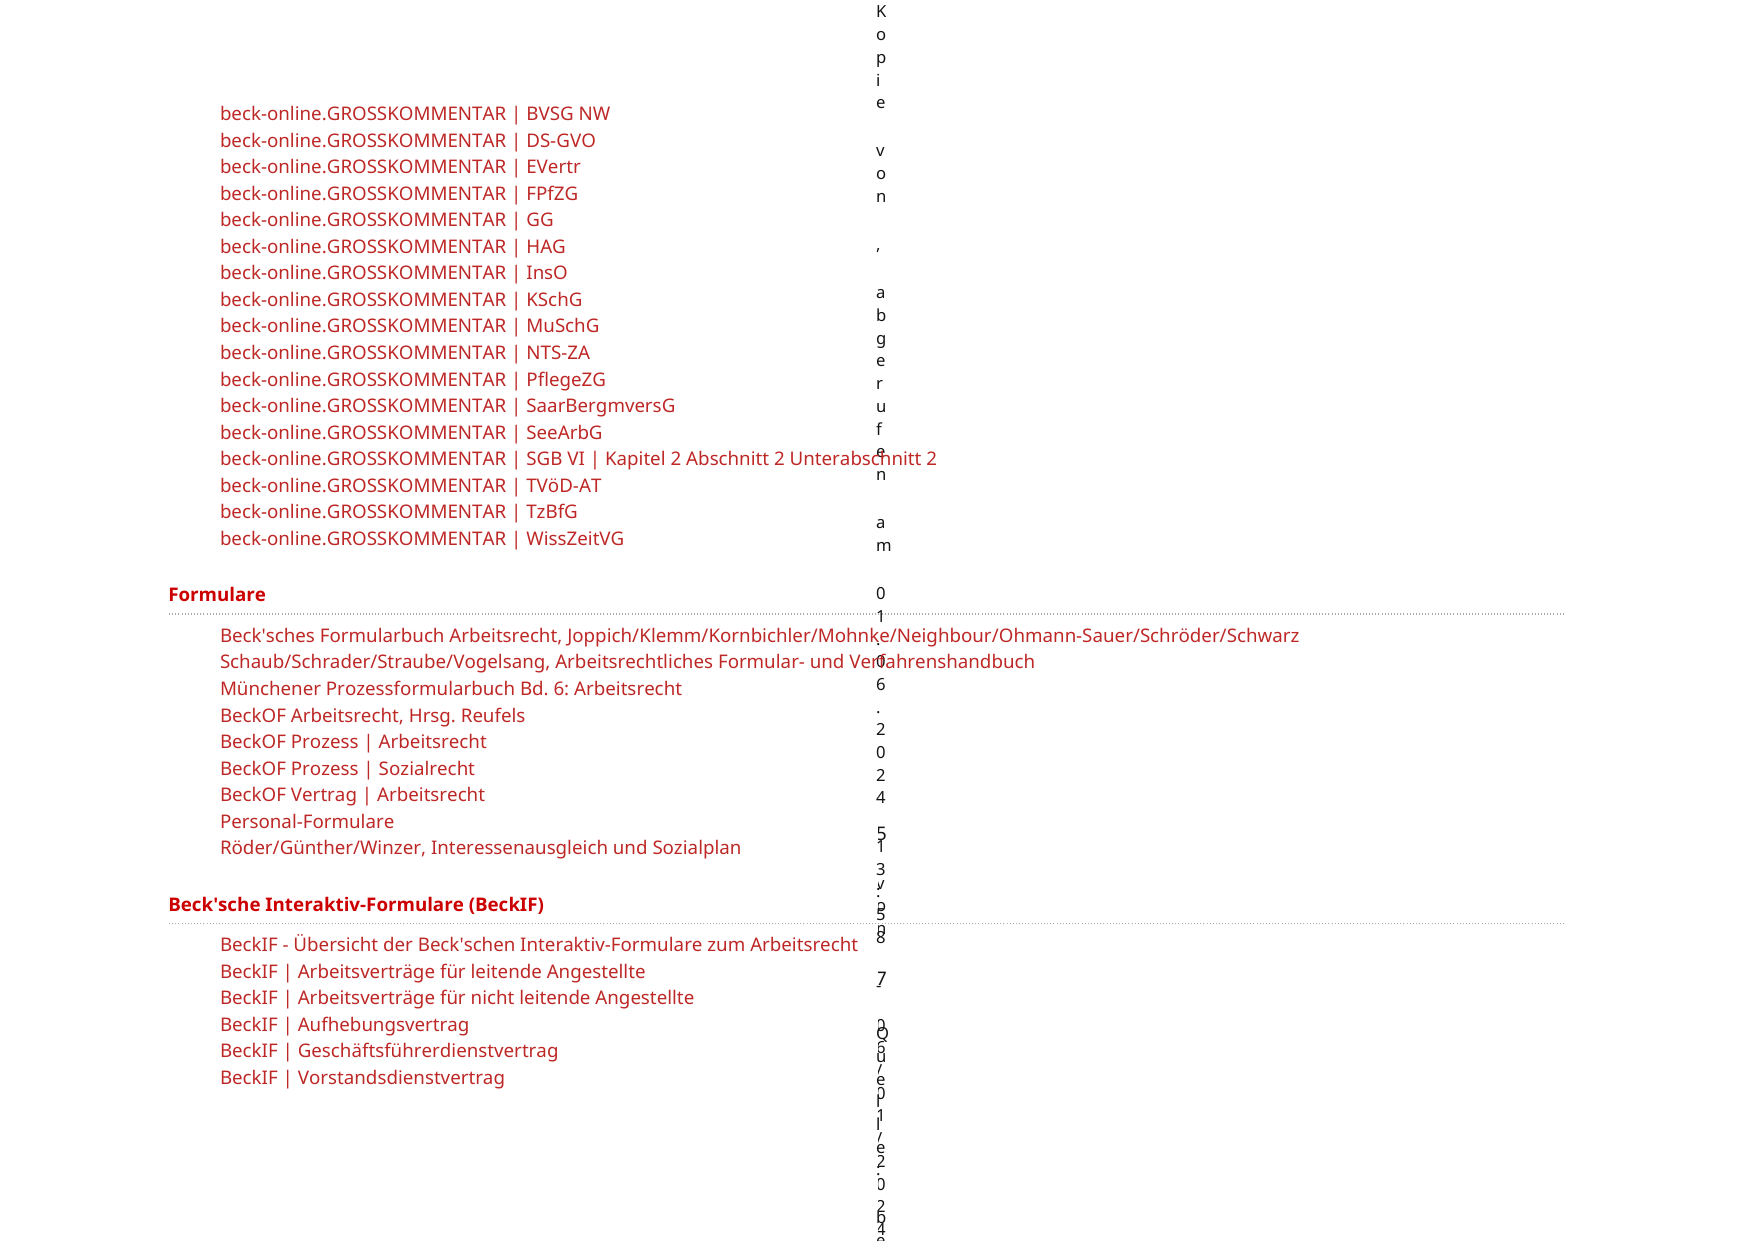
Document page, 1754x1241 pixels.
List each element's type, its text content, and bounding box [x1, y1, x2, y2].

text Beck'sche Interaktiv-Formulare (BeckIF) [168, 884, 1564, 924]
text beck-online.GROSSKOMMENTAR | PflegeZG [199, 365, 1566, 391]
text BeckOF Prozess | Arbeitsrecht [199, 727, 1566, 754]
text beck-online.GROSSKOMMENTAR | TzBfG [199, 498, 1566, 524]
text beck-online.GROSSKOMMENTAR | TVöD-AT [199, 471, 1566, 498]
text beck-online.GROSSKOMMENTAR | SGB VI | Kapitel 2 Abschnitt 2 Unterabschnitt 2 [199, 444, 1566, 471]
text beck-online.GROSSKOMMENTAR | MuSchG [199, 312, 1566, 338]
text BeckIF | Geschäftsführerdienstvertrag [199, 1037, 1566, 1063]
text Personal-Formulare [199, 807, 1566, 834]
text Schaub/​Schrader/​Straube/​Vogelsang, Arbeitsrechtliches Formular- und Verfahrenshandbuch [199, 648, 1566, 674]
text beck-online.GROSSKOMMENTAR | WissZeitVG [199, 524, 1566, 551]
text beck-online.GROSSKOMMENTAR | FPfZG [199, 179, 1566, 206]
text BeckOF Vertrag | Arbeitsrecht [199, 781, 1566, 807]
text Formulare [168, 574, 1564, 615]
text beck-online.GROSSKOMMENTAR | BVSG NW [199, 99, 1566, 126]
text BeckIF | Aufhebungsvertrag [199, 1010, 1566, 1037]
text Röder/​Günther/​Winzer, Interessenausgleich und Sozialplan [199, 834, 1566, 860]
text beck-online.GROSSKOMMENTAR | EVertr [199, 152, 1566, 179]
text beck-online.GROSSKOMMENTAR | HAG [199, 232, 1566, 259]
text beck-online.GROSSKOMMENTAR | SeeArbG [199, 418, 1566, 444]
text Beck'sches Formularbuch Arbeitsrecht, Joppich/​Klemm/​Kornbichler/​Mohnke/​Neighbour/​Ohmann-Sauer/​Schröder/​Schwarz [199, 621, 1566, 648]
text BeckOF Arbeitsrecht, Hrsg. Reufels [199, 701, 1566, 727]
text beck-online.GROSSKOMMENTAR | DS-GVO [199, 126, 1566, 152]
text beck-online.GROSSKOMMENTAR | InsO [199, 259, 1566, 285]
text Münchener Prozessformularbuch Bd. 6: Arbeitsrecht [199, 674, 1566, 701]
text beck-online.GROSSKOMMENTAR | NTS-ZA [199, 338, 1566, 365]
text BeckOF Prozess | Sozialrecht [199, 754, 1566, 781]
text beck-online.GROSSKOMMENTAR | GG [199, 206, 1566, 232]
text BeckIF | Arbeitsverträge für nicht leitende Angestellte [199, 984, 1566, 1010]
text BeckIF - Übersicht der Beck'schen Interaktiv-Formulare zum Arbeitsrecht [199, 931, 1566, 957]
text beck-online.GROSSKOMMENTAR | SaarBergmversG [199, 391, 1566, 418]
text BeckIF | Arbeitsverträge für leitende Angestellte [199, 957, 1566, 984]
text beck-online.GROSSKOMMENTAR | KSchG [199, 285, 1566, 312]
text BeckIF | Vorstandsdienstvertrag [199, 1063, 1566, 1090]
